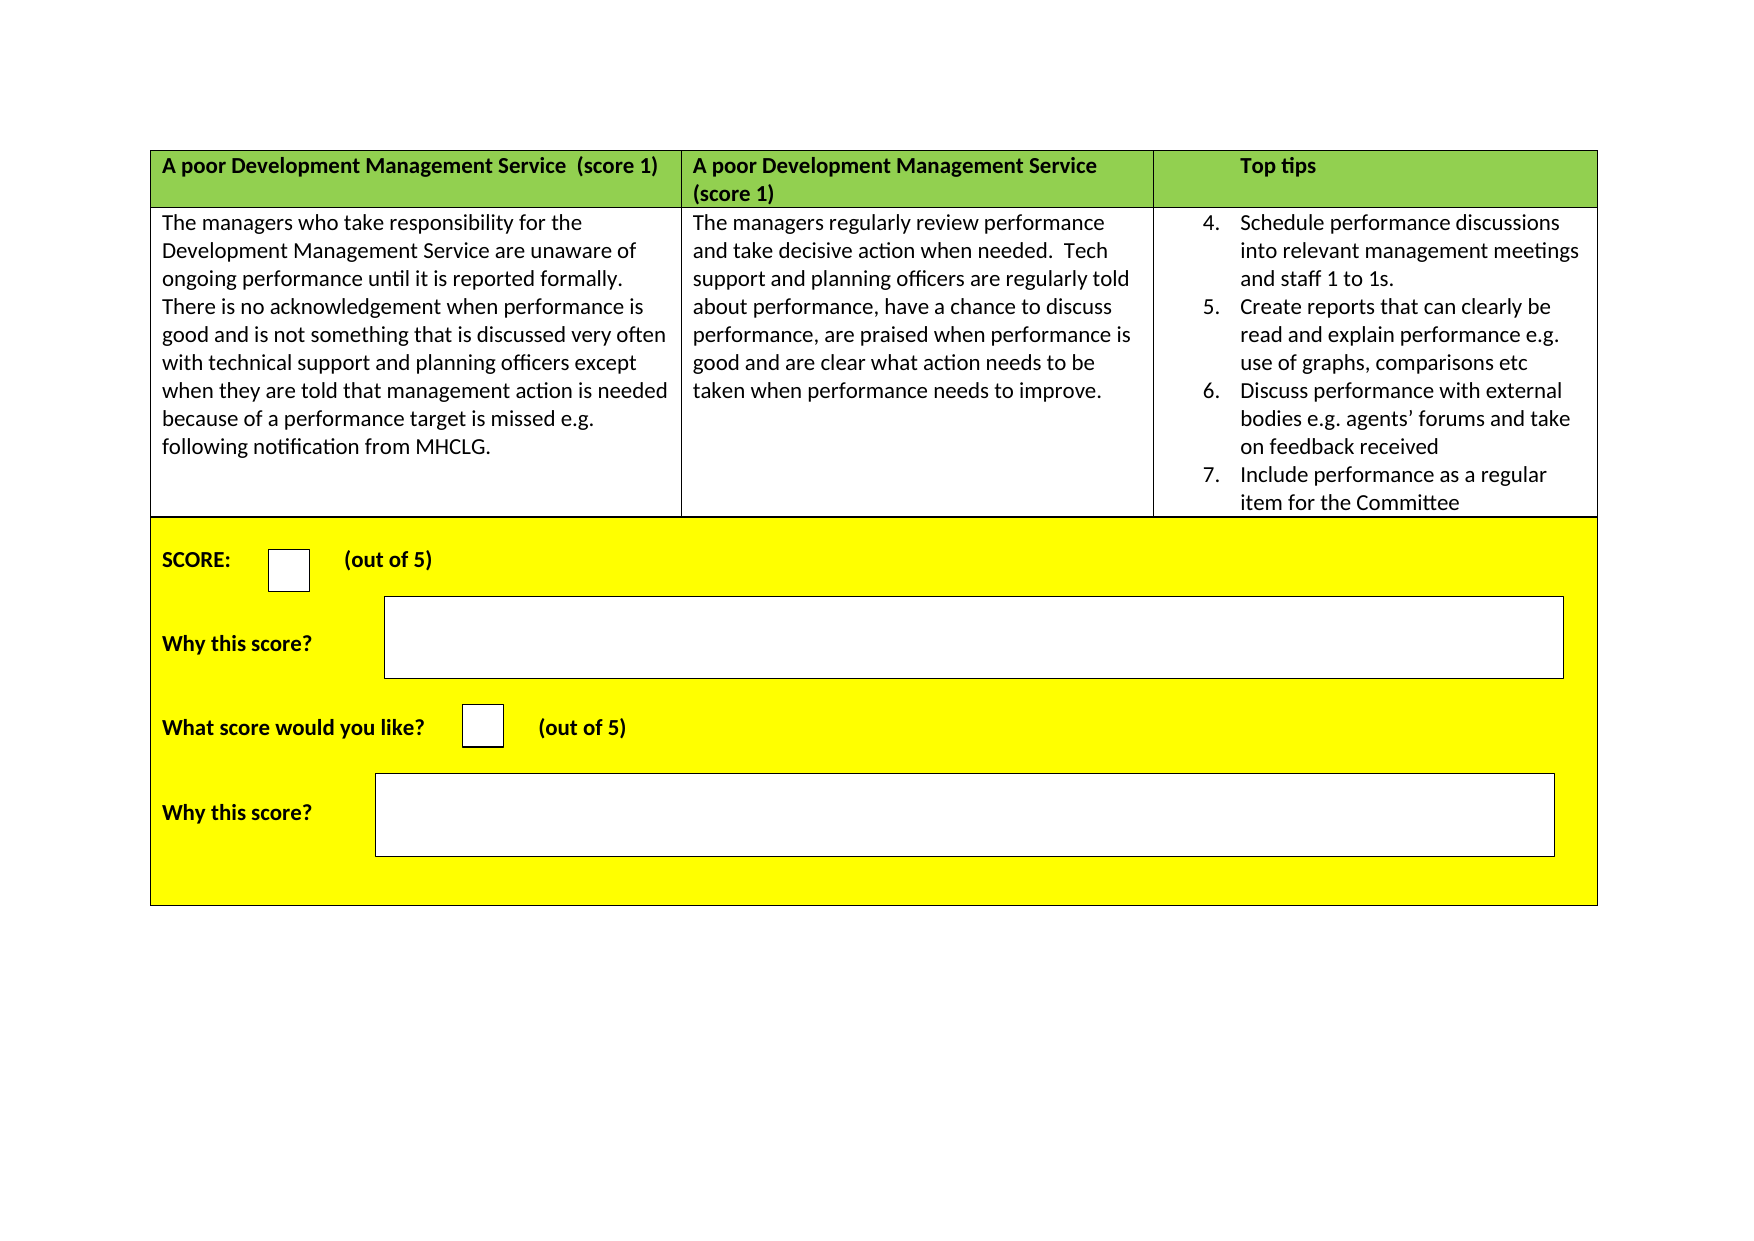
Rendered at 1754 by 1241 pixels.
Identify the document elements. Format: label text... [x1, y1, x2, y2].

table_cell The managers who take responsibility for the Development Management Service are unaware of ongoing performance until it is reported formally. There is no acknowledgement when performance is good and is not something that is discussed very often with technical support and planning officers except when they are told that management action is needed because of a performance target is missed e.g. following notification from MHCLG. [151, 208, 681, 516]
table_header A poor Development Management Service (score 1) [151, 151, 681, 207]
table_cell The managers regularly review performance and take decisive action when needed. Tech support and planning officers are regularly told about performance, have a chance to discuss performance, are praised when performance is good and are clear what action needs to be taken when performance needs to improve. [682, 208, 1153, 516]
table_header Top tips [1154, 151, 1597, 207]
table_cell Schedule performance discussions into relevant management meetings and staff 1 to 1s. Create reports that can clearly be read and explain performance e.g. use of graphs, comparisons etc Discuss performance with external bodies e.g. agents’ forums and take on feedback received Include performance as a regular item for the Committee [1154, 208, 1597, 516]
table_cell SCORE: (out of 5) Why this score? What score would you like? (out of 5) Why this score? [151, 518, 1597, 905]
table_header A poor Development Management Service (score 1) [682, 151, 1153, 207]
